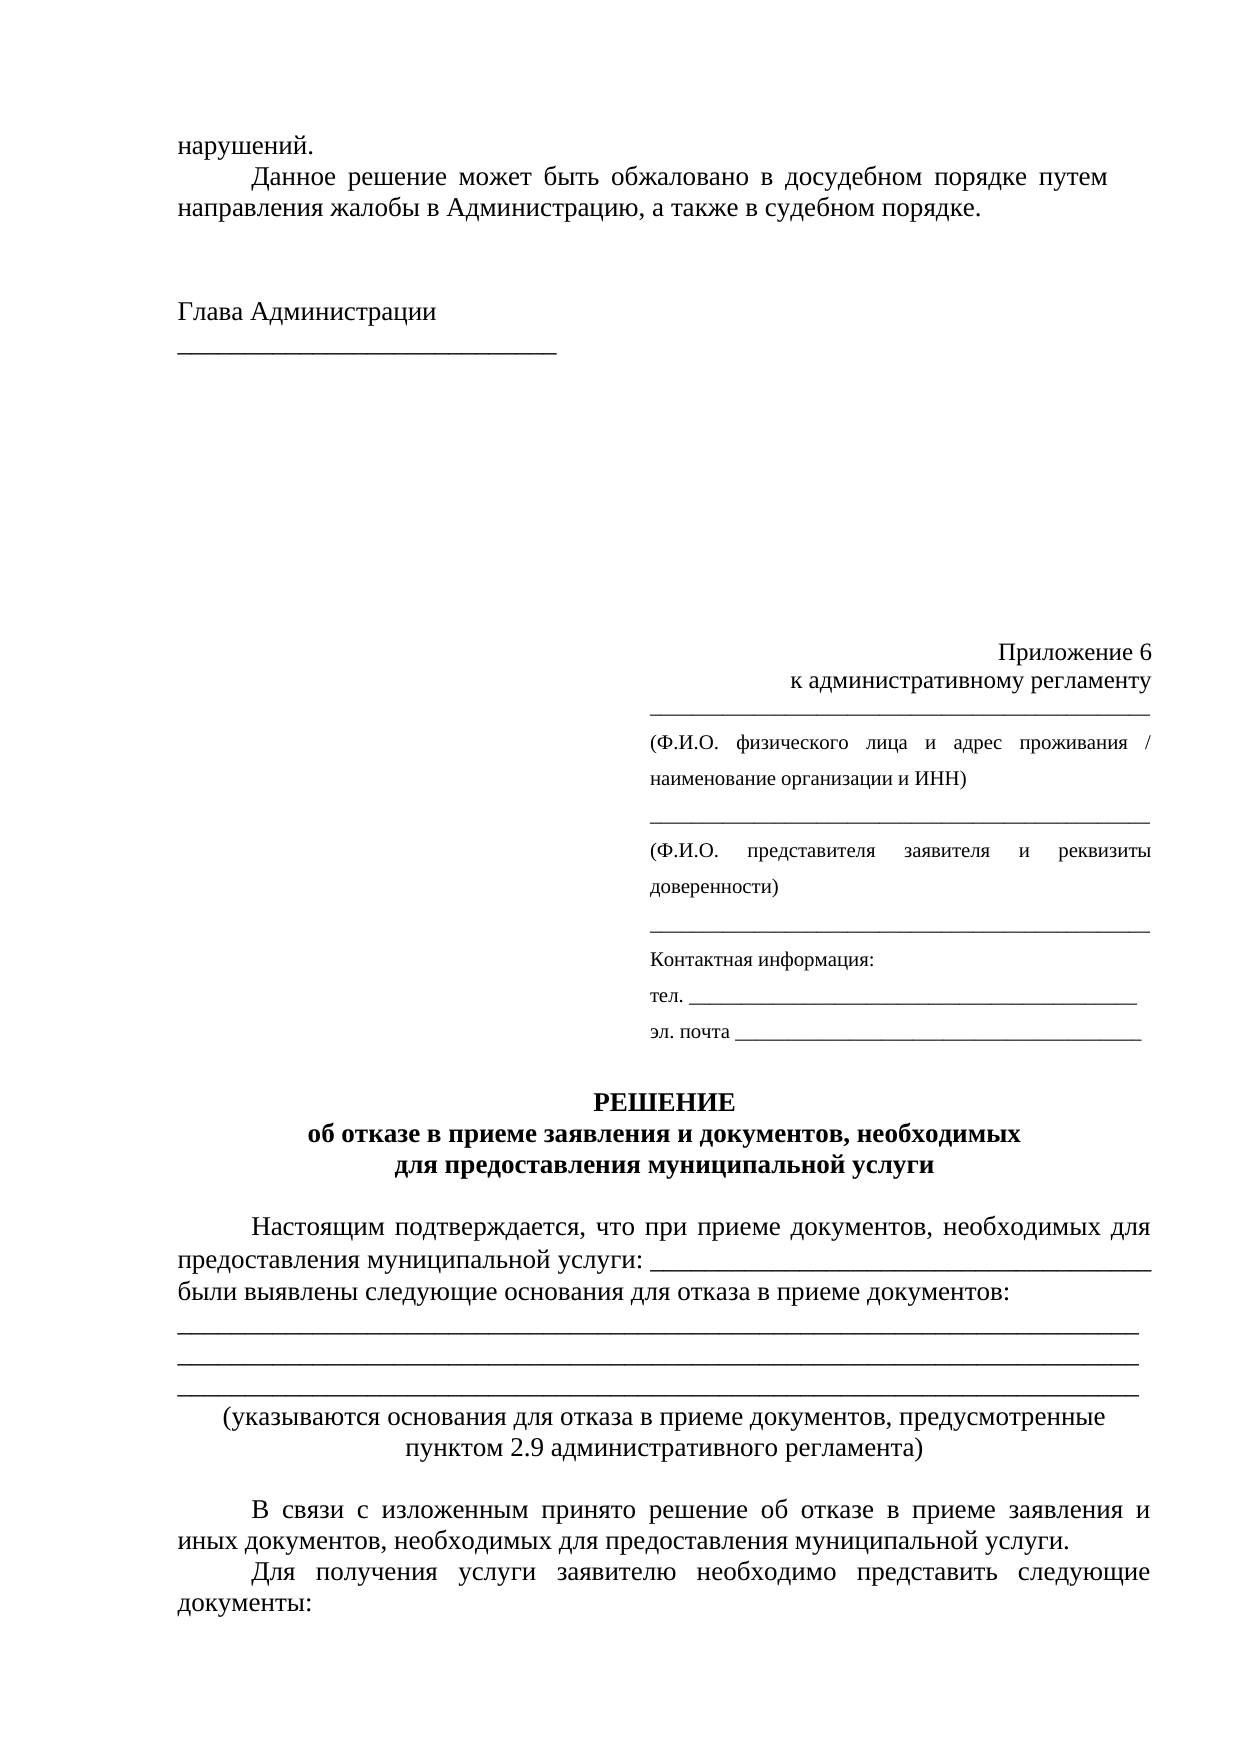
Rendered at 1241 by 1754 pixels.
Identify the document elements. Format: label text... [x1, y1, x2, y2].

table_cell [171, 118, 1116, 233]
text Настоящим подтверждается, что при приеме документов, необходимых для предоставления муниципальной услуги: _____________________________________ были выявлены следующие основания для отказа в приеме документов: [177, 1210, 1152, 1306]
text РЕШЕНИЕ [177, 1086, 1152, 1117]
text В связи с изложенным принято решение об отказе в приеме заявления и иных документов, необходимых для предоставления муниципальной услуги. [177, 1493, 1152, 1555]
text ________________________________________________ [650, 694, 1152, 718]
text Для получения услуги заявителю необходимо представить следующие документы: [177, 1555, 1152, 1618]
text Глава Администрации ____________________________ [177, 295, 1152, 357]
text (Ф.И.О. представителя заявителя и реквизиты доверенности) [650, 838, 1152, 898]
text ______________________________________________________________________________________________________________________________________________ [177, 1337, 1152, 1399]
text _______________________________________________________________________ [177, 1306, 1152, 1337]
text эл. почта _______________________________________ [650, 1018, 1152, 1043]
text к административному регламенту [177, 665, 1152, 694]
text ________________________________________________ [650, 910, 1152, 934]
text ________________________________________________ [650, 802, 1152, 826]
text (указываются основания для отказа в приеме документов, предусмотренные пунктом 2.9 административного регламента) [177, 1399, 1152, 1462]
text об отказе в приеме заявления и документов, необходимых для предоставления муниципальной услуги [177, 1117, 1152, 1179]
text (Ф.И.О. физического лица и адрес проживания / наименование организации и ИНН) [650, 730, 1152, 790]
text тел. ___________________________________________ [650, 982, 1152, 1007]
text Приложение 6 [177, 637, 1152, 665]
text Контактная информация: [650, 946, 1152, 971]
